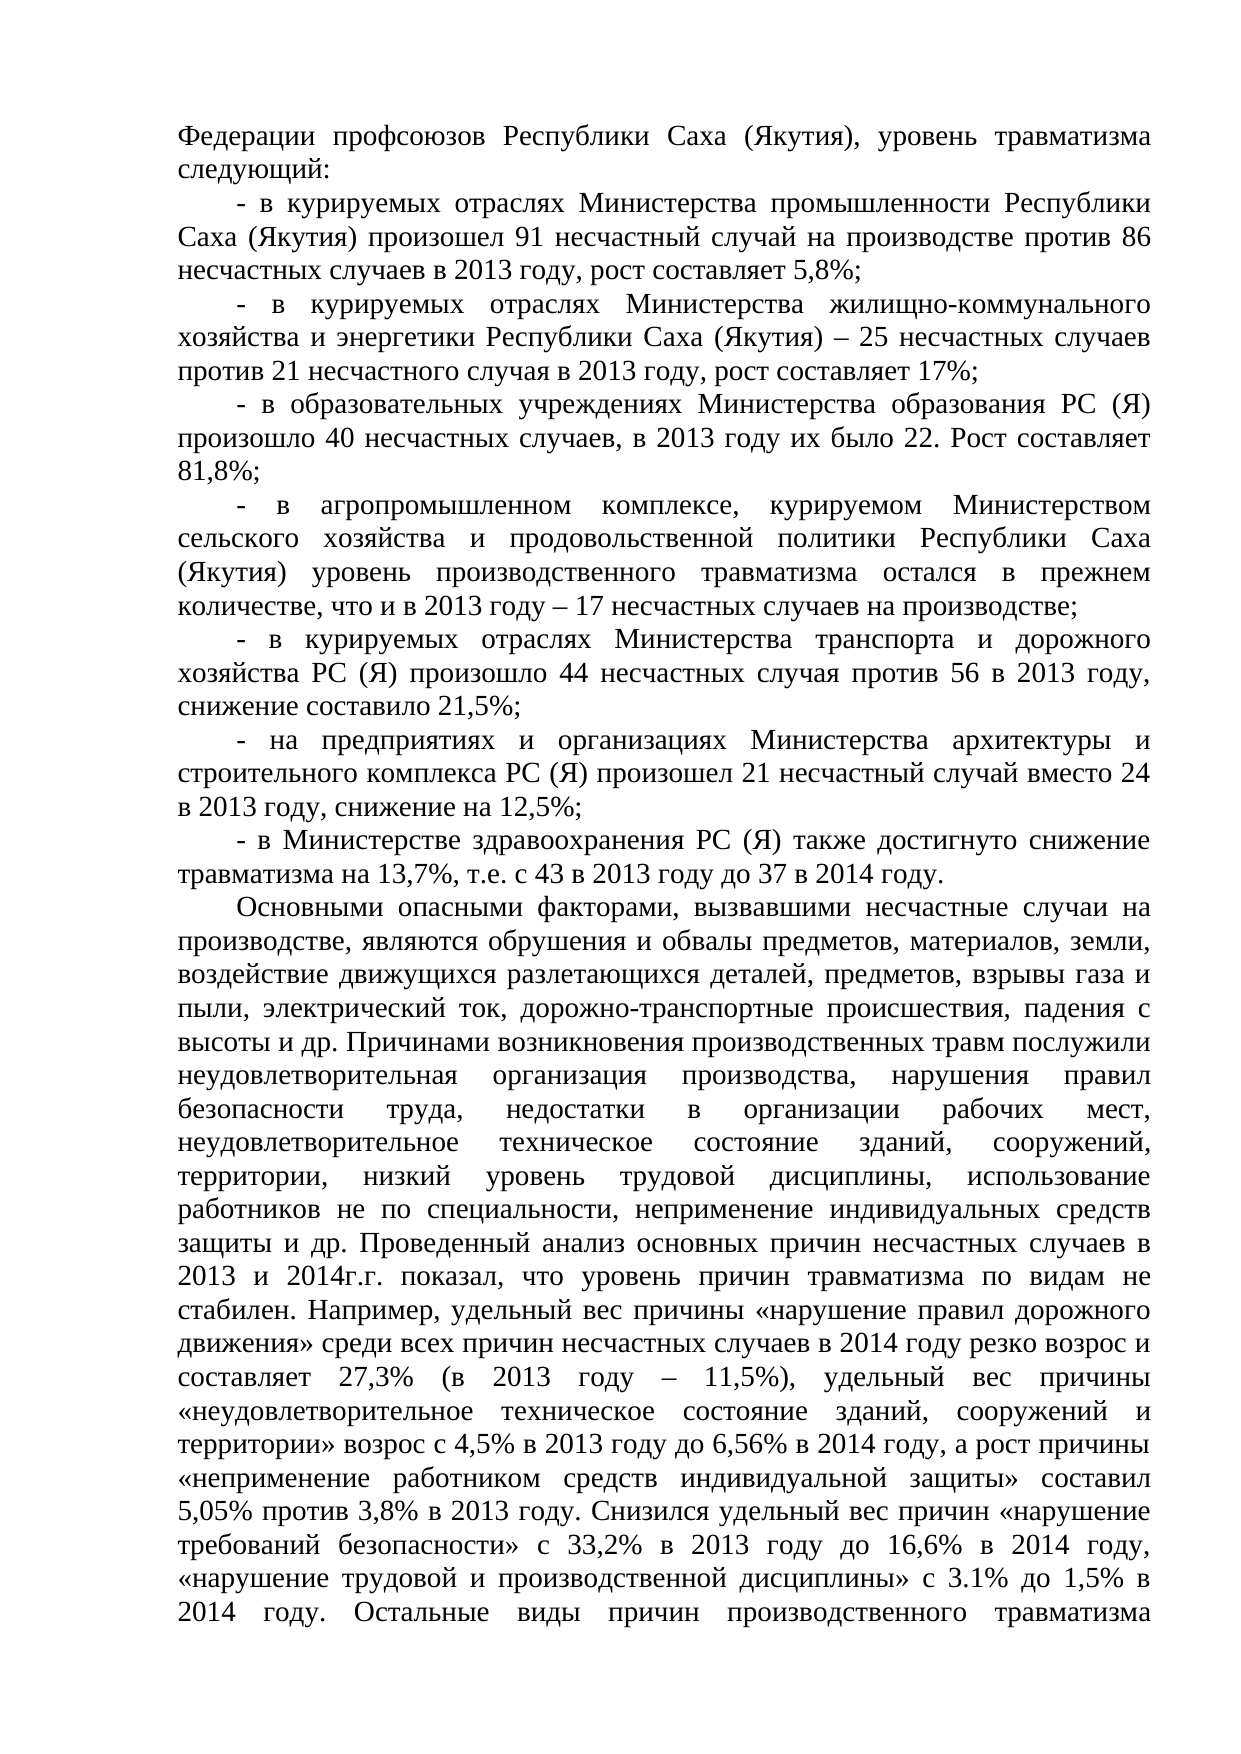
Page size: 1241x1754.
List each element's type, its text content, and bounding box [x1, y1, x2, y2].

text - в курируемых отраслях Министерства транспорта и дорожного хозяйства РС (Я) произошло 44 несчастных случая против 56 в 2013 году, снижение составило 21,5%; [177, 621, 1152, 722]
text - в агропромышленном комплексе, курируемом Министерством сельского хозяйства и продовольственной политики Республики Саха (Якутия) уровень производственного травматизма остался в прежнем количестве, что и в 2013 году – 17 несчастных случаев на производстве; [177, 487, 1152, 621]
text - на предприятиях и организациях Министерства архитектуры и строительного комплекса РС (Я) произошел 21 несчастный случай вместо 24 в 2013 году, снижение на 12,5%; [177, 722, 1152, 822]
text - в Министерстве здравоохранения РС (Я) также достигнуто снижение травматизма на 13,7%, т.е. с 43 в 2013 году до 37 в 2014 году. [177, 822, 1152, 889]
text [177, 889, 1152, 1627]
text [177, 118, 1152, 185]
text - в образовательных учреждениях Министерства образования РС (Я) произошло 40 несчастных случаев, в 2013 году их было 22. Рост составляет 81,8%; [177, 386, 1152, 487]
text - в курируемых отраслях Министерства промышленности Республики Саха (Якутия) произошел 91 несчастный случай на производстве против 86 несчастных случаев в 2013 году, рост составляет 5,8%; [177, 185, 1152, 286]
text - в курируемых отраслях Министерства жилищно-коммунального хозяйства и энергетики Республики Саха (Якутия) – 25 несчастных случаев против 21 несчастного случая в 2013 году, рост составляет 17%; [177, 286, 1152, 386]
